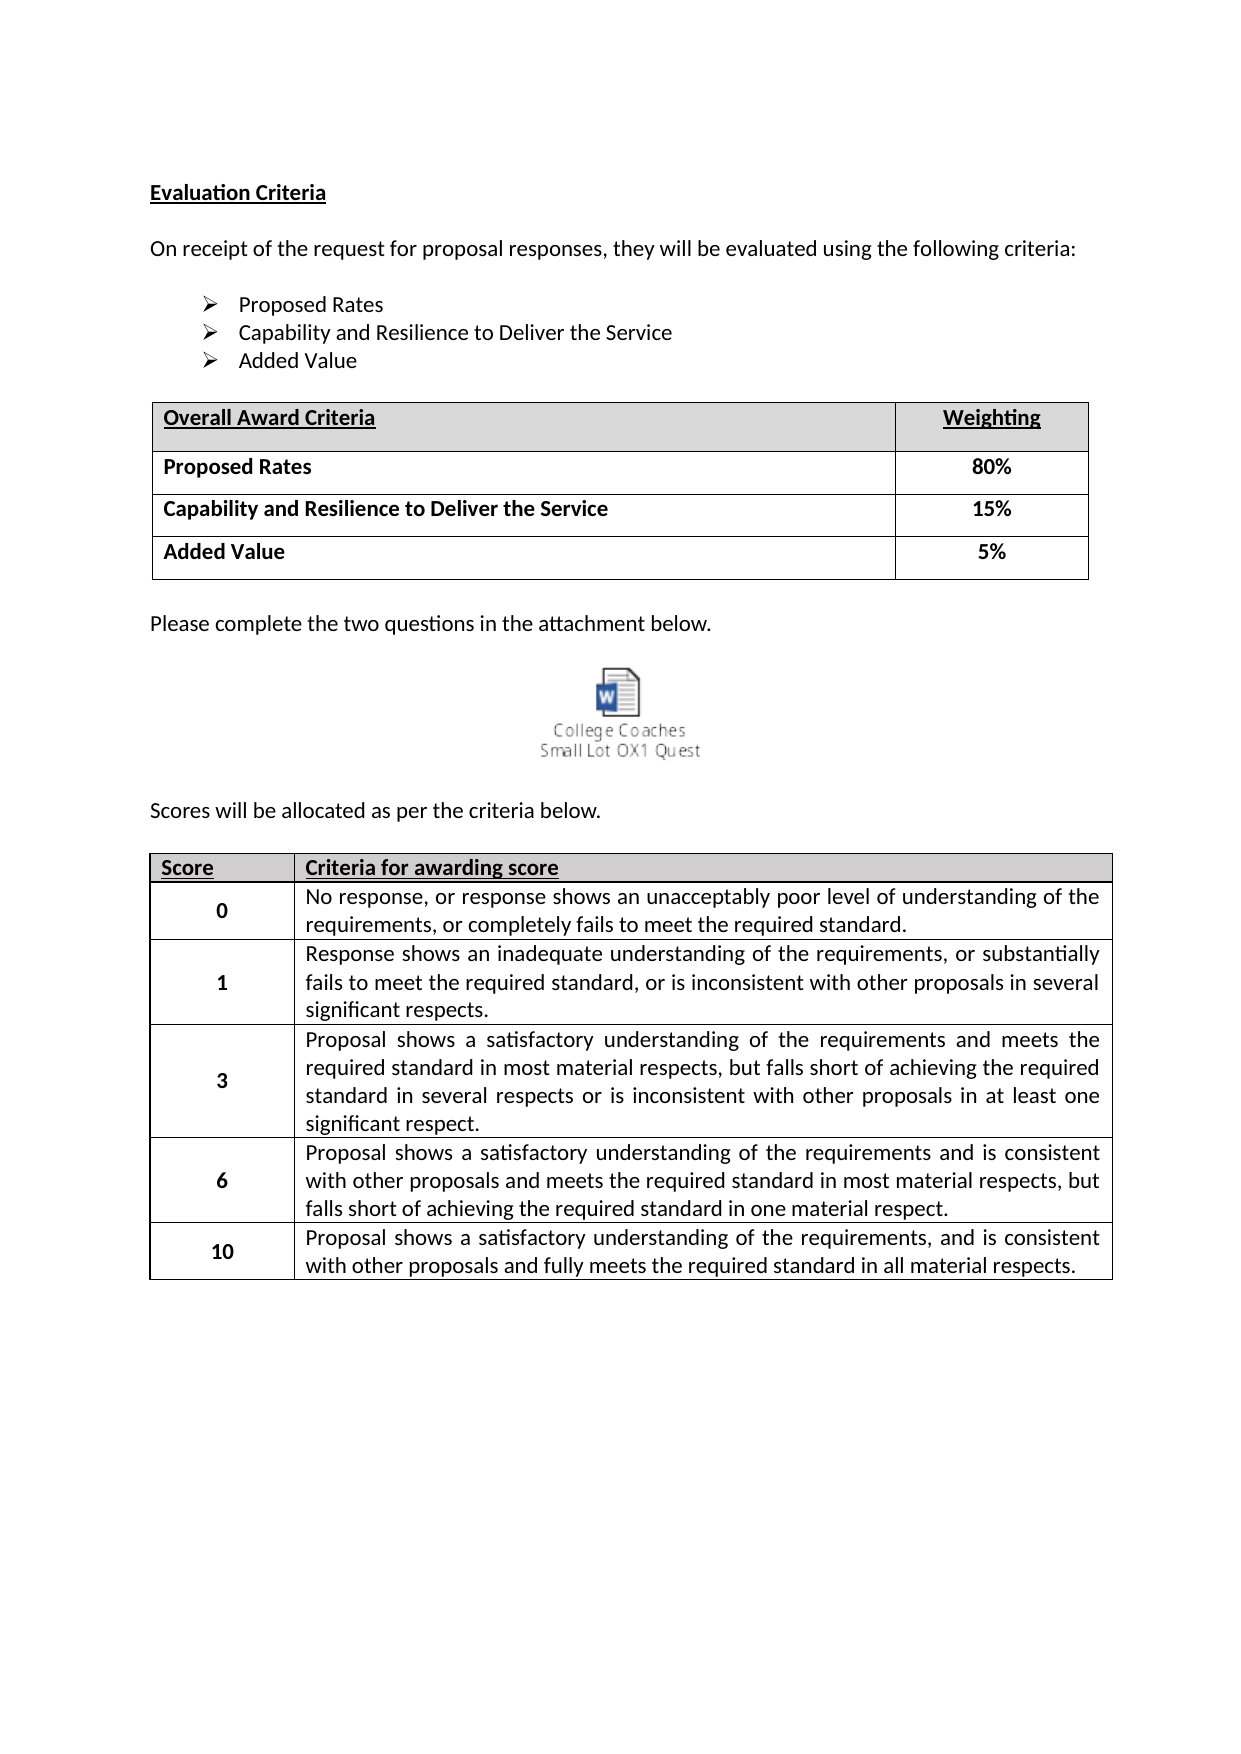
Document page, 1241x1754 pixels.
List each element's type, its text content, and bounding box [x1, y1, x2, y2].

list Proposed Rates [201, 290, 1090, 318]
text On receipt of the request for proposal responses, they will be evaluated using the following criteria: [150, 234, 1090, 262]
table_cell 1 [151, 940, 294, 1024]
table_header Overall Award Criteria [153, 403, 895, 451]
table_cell Response shows an inadequate understanding of the requirements, or substantially fails to meet the required standard, or is inconsistent with other proposals in several significant respects. [295, 940, 1112, 1024]
list Added Value [201, 346, 1090, 374]
table_header Weighting [896, 403, 1088, 451]
table_header Criteria for awarding score [295, 854, 1112, 881]
table_cell Proposed Rates [153, 452, 895, 493]
table_cell Added Value [153, 537, 895, 579]
table_cell 10 [151, 1223, 294, 1279]
table_cell 3 [151, 1025, 294, 1137]
text Evaluation Criteria [150, 178, 1090, 206]
table_cell Proposal shows a satisfactory understanding of the requirements, and is consistent with other proposals and fully meets the required standard in all material respects. [295, 1223, 1112, 1279]
table_cell Proposal shows a satisfactory understanding of the requirements and is consistent with other proposals and meets the required standard in most material respects, but falls short of achieving the required standard in one material respect. [295, 1138, 1112, 1222]
table_cell 5% [896, 537, 1088, 579]
text Please complete the two questions in the attachment below. [150, 609, 1090, 637]
table_cell Proposal shows a satisfactory understanding of the requirements and meets the required standard in most material respects, but falls short of achieving the required standard in several respects or is inconsistent with other proposals in at least one significant respect. [295, 1025, 1112, 1137]
table_cell 80% [896, 452, 1088, 493]
table_cell 0 [151, 883, 294, 938]
list Capability and Resilience to Deliver the Service [201, 318, 1090, 346]
table_cell 15% [896, 495, 1088, 536]
table_cell Capability and Resilience to Deliver the Service [153, 495, 895, 536]
text Scores will be allocated as per the criteria below. [150, 796, 1090, 824]
table_header Score [151, 854, 294, 881]
table_cell No response, or response shows an unacceptably poor level of understanding of the requirements, or completely fails to meet the required standard. [295, 883, 1112, 938]
table_cell 6 [151, 1138, 294, 1222]
